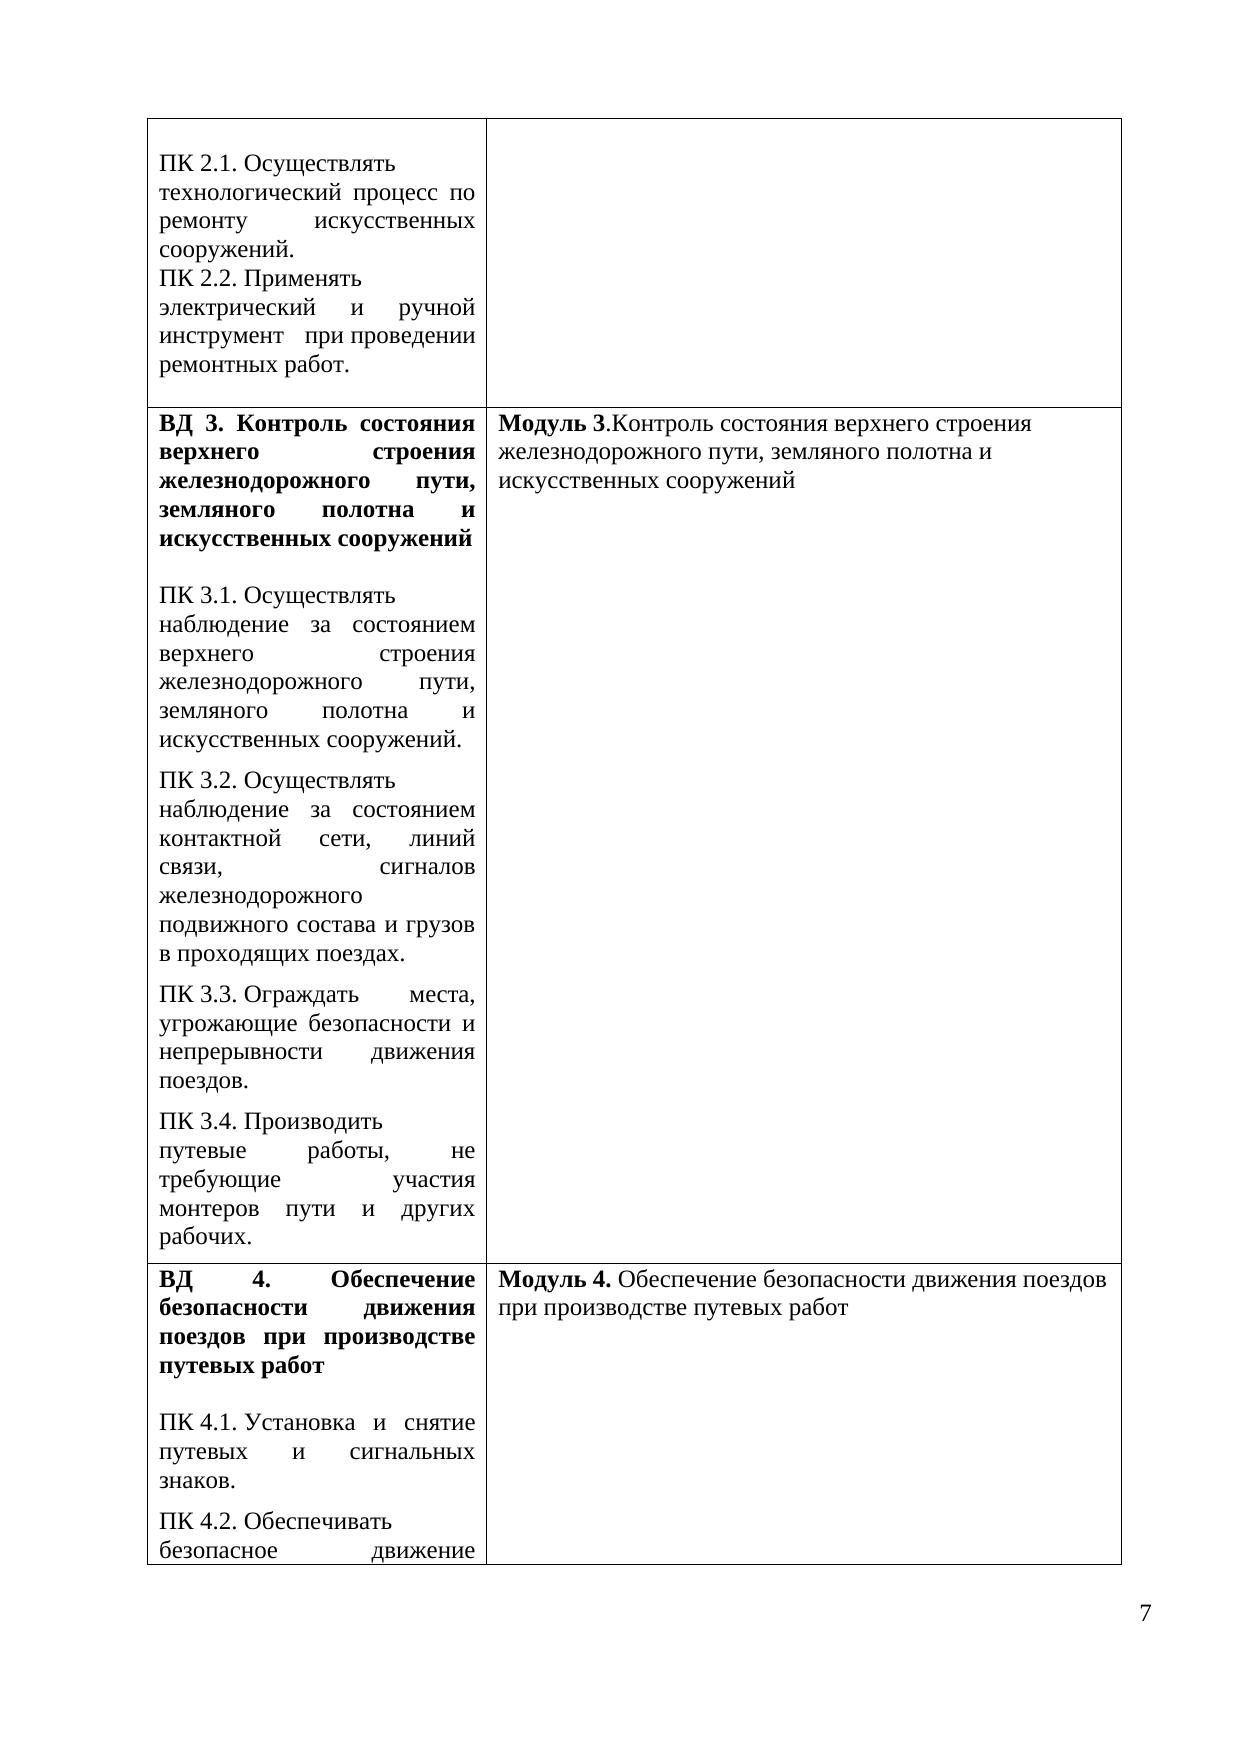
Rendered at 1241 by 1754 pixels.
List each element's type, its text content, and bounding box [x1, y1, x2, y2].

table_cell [487, 119, 1121, 407]
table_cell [487, 1264, 1121, 1564]
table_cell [148, 119, 486, 407]
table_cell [148, 1264, 486, 1564]
table_cell ВД 3. Контроль состояния верхнего строения железнодорожного пути, земляного полотна и искусственных сооружений ПК 3.1. Осуществлять наблюдение за состоянием верхнего строения железнодорожного пути, земляного полотна и искусственных сооружений. ПК 3.2. Осуществлять наблюдение за состоянием контактной сети, линий связи, сигналов железнодорожного подвижного состава и грузов в проходящих поездах. ПК 3.3. Ограждать места, угрожающие безопасности и непрерывности движения поездов. ПК 3.4. Производить путевые работы, не требующие участия монтеров пути и других рабочих. [148, 408, 486, 1263]
table_cell Модуль 3.Контроль состояния верхнего строения железнодорожного пути, земляного полотна и искусственных сооружений [487, 408, 1121, 1263]
